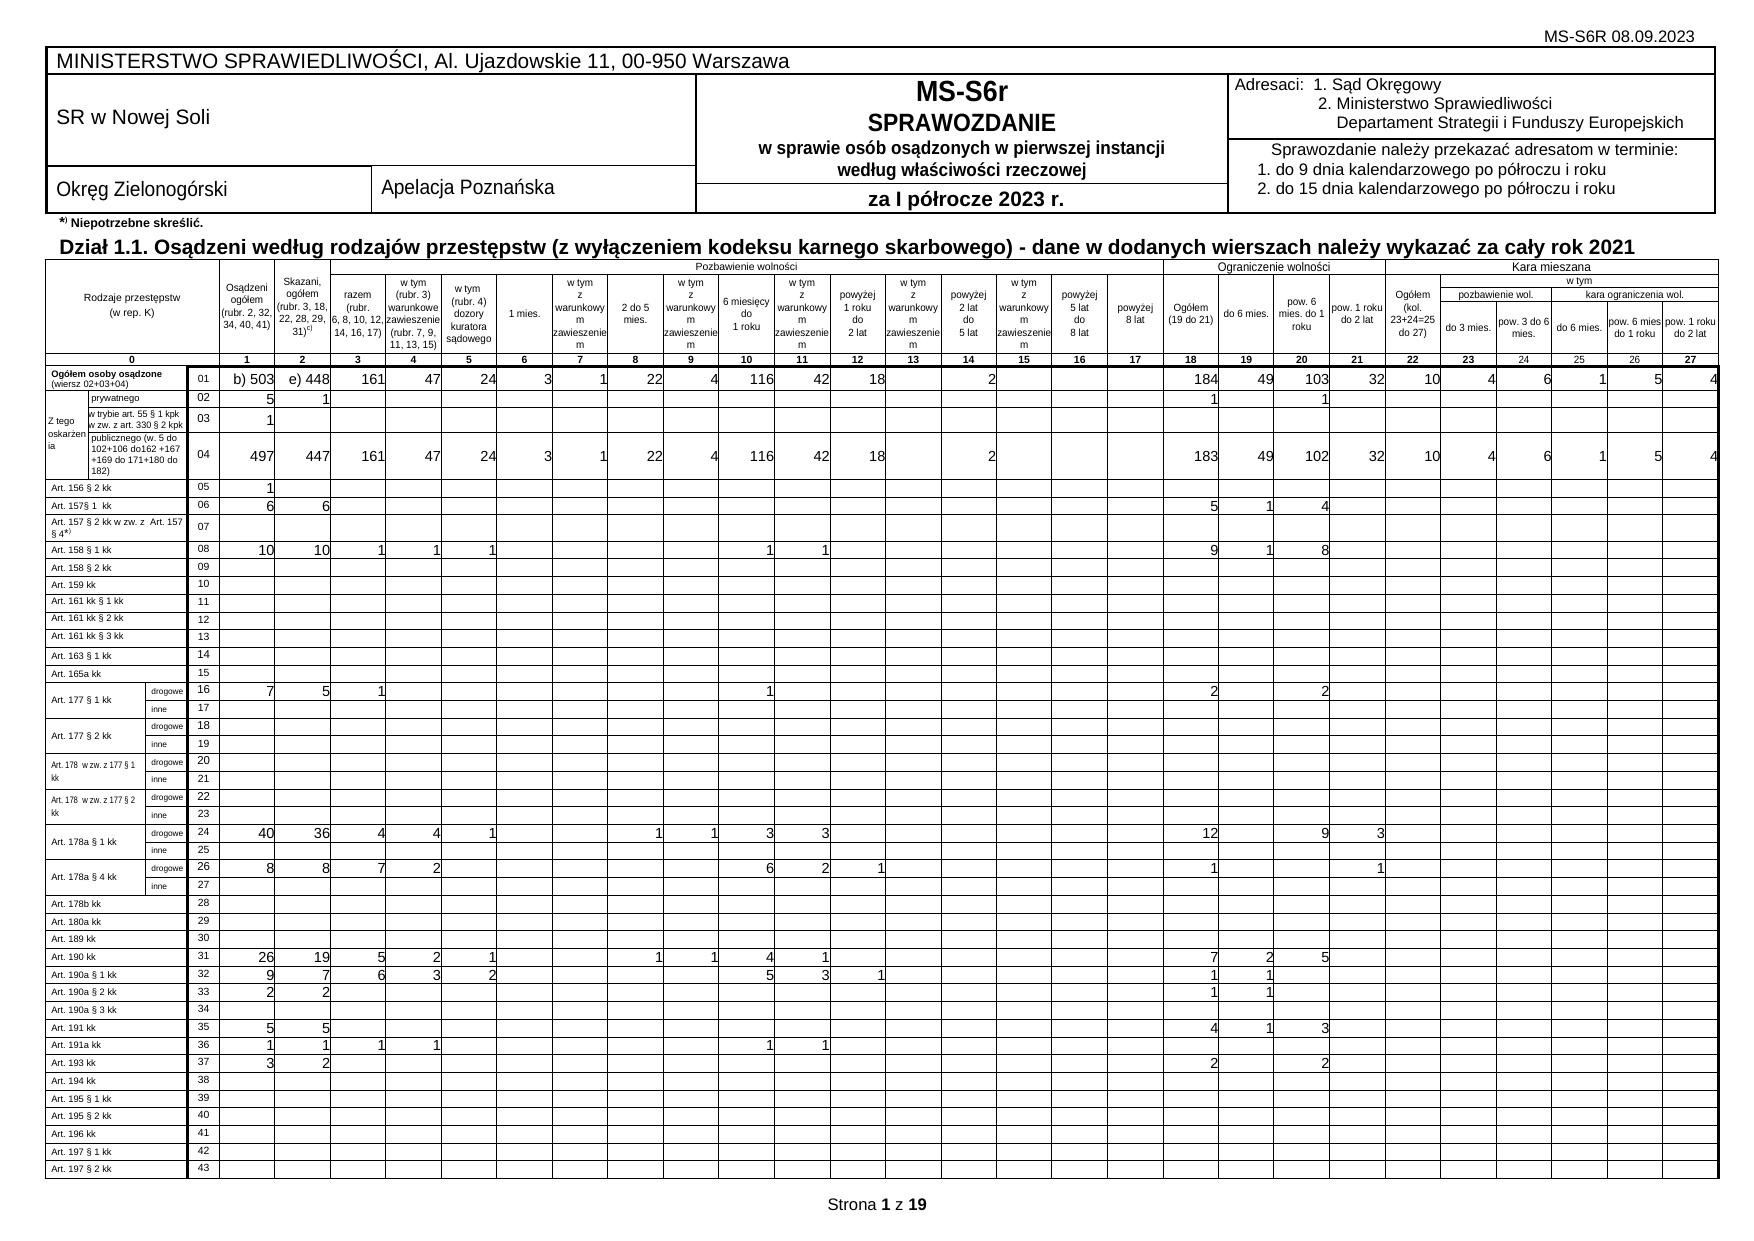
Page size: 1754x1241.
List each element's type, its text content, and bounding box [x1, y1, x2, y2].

table_cell [1497, 860, 1551, 877]
table_cell [1219, 683, 1273, 700]
table_cell [553, 630, 607, 647]
table_cell [719, 630, 774, 647]
table_cell [497, 613, 552, 629]
table_cell 29 [189, 914, 219, 930]
table_cell [220, 666, 274, 682]
table_cell [1497, 772, 1551, 788]
table_cell Art. 163 § 1 kk [46, 648, 186, 664]
table_cell do 6 mies. [1552, 302, 1607, 353]
table_cell [1608, 1091, 1662, 1107]
table_cell [775, 790, 830, 806]
table_cell [1052, 772, 1107, 788]
table_cell [386, 480, 441, 497]
table_cell [1386, 559, 1440, 576]
table_cell [664, 648, 718, 664]
table_cell [1552, 1126, 1607, 1143]
table_cell [1108, 577, 1163, 594]
table_cell [497, 498, 552, 514]
table_cell [664, 701, 718, 718]
table_cell [497, 843, 552, 859]
table_cell [1274, 807, 1329, 824]
table_cell [719, 595, 774, 611]
table_cell [1552, 1091, 1607, 1107]
table_cell [608, 807, 663, 824]
table_cell [1552, 1002, 1607, 1019]
table_cell [1274, 1073, 1329, 1089]
table_cell [1552, 515, 1607, 541]
table_cell [1663, 843, 1717, 859]
table_cell [331, 1144, 385, 1160]
table_cell [997, 949, 1051, 966]
table_cell [331, 896, 385, 912]
table_cell [1052, 878, 1107, 895]
table_cell 1 [719, 1038, 774, 1054]
table_cell [886, 984, 941, 1001]
table_cell [831, 931, 885, 948]
table_cell [1552, 613, 1607, 629]
table_cell razem (rubr. 6, 8, 10, 12, 14, 16, 17) [331, 275, 385, 353]
table_cell [1552, 719, 1607, 735]
table_cell [1552, 878, 1607, 895]
table_cell [1552, 967, 1607, 983]
table_cell [775, 666, 830, 682]
table_cell [275, 515, 330, 541]
table_cell [664, 1091, 718, 1107]
table_cell [997, 1091, 1051, 1107]
table_cell [1441, 790, 1496, 806]
table_cell 1 [331, 1038, 385, 1054]
table_cell [497, 736, 552, 753]
table_cell [997, 498, 1051, 514]
table_cell [1330, 408, 1385, 432]
table_cell [1219, 878, 1273, 895]
table_cell [1497, 515, 1551, 541]
table_cell [831, 896, 885, 912]
table_cell [886, 433, 941, 479]
table_cell 1 [220, 408, 274, 432]
table_cell [497, 408, 552, 432]
table_cell [220, 772, 274, 788]
table_cell [497, 1144, 552, 1160]
table_cell [1608, 577, 1662, 594]
table_cell [386, 498, 441, 514]
table_cell [1108, 1020, 1163, 1036]
table_cell [664, 736, 718, 753]
table_cell [1164, 790, 1218, 806]
table_cell 27 [189, 878, 219, 895]
table_cell [275, 1161, 330, 1178]
table_cell [1274, 666, 1329, 682]
table_cell [1608, 719, 1662, 735]
table_cell [553, 559, 607, 576]
table_cell [1219, 559, 1273, 576]
table_cell Art. 191 kk [46, 1020, 186, 1036]
table_cell [1330, 480, 1385, 497]
table_cell [386, 683, 441, 700]
table_cell [220, 754, 274, 771]
table_cell 41 [189, 1126, 219, 1143]
table_cell [275, 754, 330, 771]
table_cell [1330, 1055, 1385, 1072]
table_cell [1663, 1038, 1717, 1054]
table_cell [1441, 577, 1496, 594]
table_cell 13 [189, 630, 219, 647]
table_cell [719, 807, 774, 824]
table_cell [442, 515, 496, 541]
table_cell [942, 825, 996, 842]
table_cell [1219, 860, 1273, 877]
table_cell [275, 878, 330, 895]
table_cell [442, 931, 496, 948]
table_cell [442, 860, 496, 877]
table_cell [1108, 1161, 1163, 1178]
table_cell [1497, 754, 1551, 771]
table_cell [442, 1091, 496, 1107]
table_cell [1330, 807, 1385, 824]
table_cell [664, 1161, 718, 1178]
table_cell [1497, 790, 1551, 806]
table_cell za I półrocze 2023 r. [697, 184, 1227, 212]
table_cell [608, 1002, 663, 1019]
table_cell [664, 613, 718, 629]
table_cell [886, 772, 941, 788]
table_cell Art. 178a § 1 kk [46, 825, 145, 859]
table_cell [886, 967, 941, 983]
table_cell [1108, 433, 1163, 479]
table_cell [220, 878, 274, 895]
table_cell [1608, 1108, 1662, 1125]
table_cell [220, 736, 274, 753]
table_cell [1386, 1144, 1440, 1160]
table_cell [1441, 825, 1496, 842]
table_cell [886, 790, 941, 806]
table_cell 03 [189, 408, 219, 432]
table_cell [831, 391, 885, 407]
table_cell [1663, 736, 1717, 753]
table_cell [386, 1144, 441, 1160]
table_cell 16 [189, 683, 219, 700]
table_cell Ogółem (kol. 23+24=25 do 27) [1386, 275, 1440, 353]
table_cell [997, 772, 1051, 788]
table_cell 28 [189, 896, 219, 912]
table_cell 1 [553, 433, 607, 479]
table_cell [775, 807, 830, 824]
table_cell [1441, 666, 1496, 682]
table_cell 116 [719, 368, 774, 390]
table_cell [608, 914, 663, 930]
table_cell [775, 683, 830, 700]
table_cell [886, 515, 941, 541]
table_cell [1663, 666, 1717, 682]
table_cell [220, 648, 274, 664]
table_cell w tym z warunkowym zawieszeniem [775, 275, 830, 353]
table_cell [608, 683, 663, 700]
table_cell [664, 1073, 718, 1089]
table_cell 26 [189, 860, 219, 877]
table_cell w tym z warunkowym zawieszeniem [664, 275, 718, 353]
table_cell 1 [831, 860, 885, 877]
table_cell [997, 701, 1051, 718]
table_cell [719, 666, 774, 682]
table_cell [386, 1020, 441, 1036]
table_cell Art. 190a § 1 kk [46, 967, 186, 983]
table_cell [1219, 790, 1273, 806]
table_cell [1052, 648, 1107, 664]
table_cell [1663, 914, 1717, 930]
table_cell [997, 754, 1051, 771]
table_cell [1108, 967, 1163, 983]
table_cell 1 [719, 683, 774, 700]
table_cell [608, 719, 663, 735]
table_cell [275, 613, 330, 629]
table_cell [1330, 754, 1385, 771]
table_cell [1164, 595, 1218, 611]
table_cell [886, 683, 941, 700]
table_cell [997, 790, 1051, 806]
table_cell [1274, 515, 1329, 541]
table_cell [1219, 1038, 1273, 1054]
table_cell [1608, 559, 1662, 576]
table_cell 47 [386, 368, 441, 390]
table_cell [1274, 559, 1329, 576]
table_cell [497, 683, 552, 700]
table_cell [1552, 825, 1607, 842]
table_cell [1108, 683, 1163, 700]
table_cell 18 [831, 368, 885, 390]
table_cell Art. 177 § 2 kk [46, 719, 145, 753]
table_cell [942, 931, 996, 948]
table_cell [1108, 391, 1163, 407]
table_cell [719, 878, 774, 895]
table_cell [442, 896, 496, 912]
table_cell 8 [275, 860, 330, 877]
table_cell [331, 984, 385, 1001]
table_cell [1330, 914, 1385, 930]
table_header Osądzeni ogółem (rubr. 2, 32, 34, 40, 41) [220, 260, 274, 353]
table_cell [608, 701, 663, 718]
table_cell 34 [189, 1002, 219, 1019]
table_cell [1330, 931, 1385, 948]
table_cell [386, 1055, 441, 1072]
table_cell 1 [1164, 984, 1218, 1001]
table_cell 1 [442, 542, 496, 558]
table_cell [1108, 825, 1163, 842]
table_cell [1164, 666, 1218, 682]
table_cell [1052, 480, 1107, 497]
table_cell [886, 368, 941, 390]
table_cell [1108, 1126, 1163, 1143]
table_cell [331, 630, 385, 647]
table_cell [1497, 683, 1551, 700]
table_cell [1497, 967, 1551, 983]
table_cell [497, 914, 552, 930]
table_cell pow. 6 mies do 1 roku [1608, 302, 1662, 353]
table_cell [1108, 1108, 1163, 1125]
table_cell 4 [1441, 368, 1496, 390]
table_cell [775, 648, 830, 664]
table_cell [553, 613, 607, 629]
table_cell [1164, 408, 1218, 432]
table_cell 36 [275, 825, 330, 842]
table_cell [942, 1073, 996, 1089]
table_cell [1108, 648, 1163, 664]
table_cell [1552, 1161, 1607, 1178]
table_cell [997, 1038, 1051, 1054]
table_cell publicznego (w. 5 do 102+106 do162 +167 +169 do 171+180 do 182) [89, 433, 186, 479]
table_cell [608, 408, 663, 432]
table_cell [719, 1161, 774, 1178]
table_cell [664, 754, 718, 771]
table_cell [886, 1038, 941, 1054]
table_cell 4 [664, 368, 718, 390]
table_cell [553, 408, 607, 432]
table_cell [942, 683, 996, 700]
table_header Pozbawienie wolności [331, 260, 1163, 274]
table_cell 4 [1274, 498, 1329, 514]
table_cell 38 [189, 1073, 219, 1089]
table_cell [1497, 719, 1551, 735]
table_cell [608, 772, 663, 788]
table_cell [1552, 860, 1607, 877]
table_cell 2 [1164, 683, 1218, 700]
table_cell [1330, 577, 1385, 594]
table_cell [664, 1038, 718, 1054]
table_cell [719, 1126, 774, 1143]
table_cell [1219, 1108, 1273, 1125]
table_cell [1108, 754, 1163, 771]
table_cell 05 [189, 480, 219, 497]
table_cell [831, 736, 885, 753]
table_cell [942, 559, 996, 576]
table_cell 2 [442, 967, 496, 983]
table_cell [220, 790, 274, 806]
table_cell [1386, 1002, 1440, 1019]
table_cell [497, 984, 552, 1001]
table_cell [553, 914, 607, 930]
table_cell 2 [942, 368, 996, 390]
table_cell [775, 878, 830, 895]
table_cell [331, 772, 385, 788]
table_cell [497, 559, 552, 576]
table_cell [1274, 931, 1329, 948]
table_cell [831, 914, 885, 930]
table_cell [1108, 368, 1163, 390]
table_cell [1497, 825, 1551, 842]
table_cell [997, 391, 1051, 407]
table_cell [1386, 1020, 1440, 1036]
table_cell [1219, 825, 1273, 842]
table_cell [1330, 1108, 1385, 1125]
table_cell [997, 807, 1051, 824]
table_cell w tym z warunkowym zawieszeniem [997, 275, 1051, 353]
table_cell [442, 790, 496, 806]
table_cell [775, 701, 830, 718]
table_cell [1608, 984, 1662, 1001]
table_cell [1219, 914, 1273, 930]
table_cell [1052, 719, 1107, 735]
table_cell pozbawienie wol. [1441, 288, 1551, 301]
table_cell 06 [189, 498, 219, 514]
table_cell [1497, 1038, 1551, 1054]
table_cell [1552, 683, 1607, 700]
table_cell [1330, 613, 1385, 629]
table_cell [1274, 719, 1329, 735]
table_cell [1274, 1091, 1329, 1107]
table_cell 1 [775, 1038, 830, 1054]
table_cell 3 [497, 433, 552, 479]
table_cell [1330, 1091, 1385, 1107]
table_cell [1219, 613, 1273, 629]
table_cell [942, 1144, 996, 1160]
table_cell 25 [189, 843, 219, 859]
table_cell [497, 931, 552, 948]
table_cell [1164, 1002, 1218, 1019]
table_cell [1108, 630, 1163, 647]
table_cell [664, 595, 718, 611]
table_cell [664, 1144, 718, 1160]
table_cell [775, 1126, 830, 1143]
table_cell [1386, 719, 1440, 735]
table_cell [1441, 559, 1496, 576]
table_cell [1608, 1144, 1662, 1160]
table_cell [497, 701, 552, 718]
table_cell [1274, 1108, 1329, 1125]
table_cell [1608, 754, 1662, 771]
table_cell [553, 515, 607, 541]
table_cell [1386, 630, 1440, 647]
table_cell [497, 772, 552, 788]
table_cell 3 [1330, 825, 1385, 842]
table_cell [553, 498, 607, 514]
table_cell [831, 683, 885, 700]
table_cell [497, 754, 552, 771]
table_cell [1441, 683, 1496, 700]
table_cell [1274, 408, 1329, 432]
table_cell [1497, 1144, 1551, 1160]
table_cell [1164, 896, 1218, 912]
table_cell [719, 701, 774, 718]
table_cell [1274, 1002, 1329, 1019]
table_cell [386, 914, 441, 930]
text *) Niepotrzebne skreślić. [59, 214, 1695, 231]
table_cell [1274, 1161, 1329, 1178]
table_cell 183 [1164, 433, 1218, 479]
table_cell 8 [1274, 542, 1329, 558]
table_cell [275, 630, 330, 647]
table_cell [1552, 1144, 1607, 1160]
table_cell [775, 914, 830, 930]
table_cell [1552, 666, 1607, 682]
table_cell [442, 498, 496, 514]
table_cell [608, 1073, 663, 1089]
table_cell 5 [1274, 949, 1329, 966]
table_cell [442, 701, 496, 718]
table_cell [331, 613, 385, 629]
table_cell [997, 736, 1051, 753]
table_cell [331, 498, 385, 514]
table_cell Art. 158 § 2 kk [46, 559, 186, 576]
table_cell [1164, 630, 1218, 647]
table_cell [886, 914, 941, 930]
table_header Ograniczenie wolności [1164, 260, 1385, 274]
table_cell 11 [189, 595, 219, 611]
table_cell [1663, 1002, 1717, 1019]
table_cell [497, 825, 552, 842]
table_cell [1274, 754, 1329, 771]
table_cell 497 [220, 433, 274, 479]
table_cell [942, 949, 996, 966]
table_cell [275, 1073, 330, 1089]
table_cell [997, 984, 1051, 1001]
table_cell 2 [1274, 683, 1329, 700]
table_cell [1274, 843, 1329, 859]
table_cell [1441, 967, 1496, 983]
table_cell [1441, 931, 1496, 948]
table_cell [1164, 1073, 1218, 1089]
table_cell 1 [1219, 967, 1273, 983]
table_cell 10 [1386, 368, 1440, 390]
table_cell [997, 648, 1051, 664]
table_header MINISTERSTWO SPRAWIEDLIWOŚCI, Al. Ujazdowskie 11, 00-950 Warszawa [48, 48, 1714, 72]
table_cell [442, 683, 496, 700]
table_cell 32 [1330, 433, 1385, 479]
table_cell [997, 666, 1051, 682]
table_cell [886, 498, 941, 514]
table_cell [1608, 790, 1662, 806]
table_cell [1608, 391, 1662, 407]
table_cell [1108, 860, 1163, 877]
table_cell [1108, 1038, 1163, 1054]
table_cell [1608, 843, 1662, 859]
table_cell 2 [775, 860, 830, 877]
table_cell 102 [1274, 433, 1329, 479]
table_cell [1552, 896, 1607, 912]
table_cell [1441, 701, 1496, 718]
table_cell [1108, 896, 1163, 912]
table_cell [1497, 577, 1551, 594]
table_cell [1441, 1144, 1496, 1160]
table_cell [942, 648, 996, 664]
table_cell [719, 1108, 774, 1125]
table_cell [497, 1055, 552, 1072]
table_cell 49 [1219, 368, 1273, 390]
table_cell [1608, 1002, 1662, 1019]
table_cell [664, 1126, 718, 1143]
table_cell [331, 666, 385, 682]
table_cell 35 [189, 1020, 219, 1036]
table_cell [1441, 480, 1496, 497]
table_cell [1608, 1126, 1662, 1143]
table_cell [1330, 498, 1385, 514]
table_cell [1330, 772, 1385, 788]
table_cell [553, 967, 607, 983]
table_cell [275, 807, 330, 824]
table_cell 18 [831, 433, 885, 479]
table_cell [331, 480, 385, 497]
table_cell [997, 1108, 1051, 1125]
table_cell [1330, 967, 1385, 983]
table_cell [1608, 1038, 1662, 1054]
table_cell inne [146, 772, 186, 788]
table_cell [442, 1073, 496, 1089]
table_cell [553, 391, 607, 407]
table_cell [1052, 559, 1107, 576]
table_cell [664, 1108, 718, 1125]
table_cell [1164, 515, 1218, 541]
table_cell [664, 896, 718, 912]
table_cell [497, 577, 552, 594]
table_cell [1497, 1126, 1551, 1143]
table_cell [275, 559, 330, 576]
table_cell [1052, 1055, 1107, 1072]
table_cell kara ograniczenia wol. [1552, 288, 1718, 301]
table_cell [1552, 630, 1607, 647]
table_cell 22 [608, 433, 663, 479]
table_cell [831, 1038, 885, 1054]
table_cell 4 [331, 825, 385, 842]
table_cell [1052, 1108, 1107, 1125]
table_cell [553, 1020, 607, 1036]
table_cell [1497, 613, 1551, 629]
table_cell [1386, 666, 1440, 682]
table_cell [775, 1020, 830, 1036]
table_cell 5 [719, 967, 774, 983]
table_cell [886, 408, 941, 432]
table_cell [997, 719, 1051, 735]
table_cell [497, 1091, 552, 1107]
table_cell [1052, 736, 1107, 753]
table_cell [386, 613, 441, 629]
table_cell [664, 683, 718, 700]
table_cell 49 [1219, 433, 1273, 479]
table_cell 6 miesięcy do 1 roku [719, 275, 774, 353]
table_cell [775, 630, 830, 647]
table_cell [1386, 515, 1440, 541]
table_cell [1330, 515, 1385, 541]
table_cell [1608, 1161, 1662, 1178]
table_cell [1663, 1161, 1717, 1178]
table_cell [1164, 1038, 1218, 1054]
table_cell [1441, 949, 1496, 966]
table_cell [442, 1055, 496, 1072]
table_cell [1663, 559, 1717, 576]
table_cell [275, 1144, 330, 1160]
table_cell [608, 1144, 663, 1160]
table_cell [942, 772, 996, 788]
table_cell [1164, 754, 1218, 771]
table_cell [1663, 391, 1717, 407]
table_cell 1 [1219, 1020, 1273, 1036]
table_cell [1108, 559, 1163, 576]
table_cell [997, 1055, 1051, 1072]
text Dział 1.1. Osądzeni według rodzajów przestępstw (z wyłączeniem kodeksu karnego skarbowego) - dane w dodanych wierszach należy wykazać za cały rok 2021 [59, 235, 1695, 259]
table_cell [1386, 408, 1440, 432]
table_cell 1 [1552, 368, 1607, 390]
table_cell [1497, 949, 1551, 966]
table_cell [1441, 807, 1496, 824]
table_cell [942, 498, 996, 514]
table_cell [442, 1020, 496, 1036]
table_cell 3 [719, 825, 774, 842]
table_cell [331, 559, 385, 576]
table_cell [1219, 515, 1273, 541]
table_cell [608, 666, 663, 682]
table_cell [608, 577, 663, 594]
table_cell [386, 754, 441, 771]
table_cell [664, 630, 718, 647]
table_cell [1386, 480, 1440, 497]
table_cell [886, 1020, 941, 1036]
table_cell [831, 480, 885, 497]
table_cell SR w Nowej Soli [48, 75, 695, 165]
table_cell 32 [189, 967, 219, 983]
table_cell 9 [1164, 542, 1218, 558]
table_cell [775, 754, 830, 771]
table_cell 6 [331, 967, 385, 983]
table_cell 1 [1219, 984, 1273, 1001]
table_cell [497, 896, 552, 912]
table_cell [442, 480, 496, 497]
table_cell [1330, 630, 1385, 647]
table_cell [1219, 480, 1273, 497]
table_cell [1552, 931, 1607, 948]
table_cell [497, 666, 552, 682]
table_cell 1 [608, 949, 663, 966]
table_cell [1497, 896, 1551, 912]
table_cell [1552, 736, 1607, 753]
table_cell [553, 860, 607, 877]
table_cell [608, 515, 663, 541]
table_cell [886, 559, 941, 576]
table_cell [497, 949, 552, 966]
table_cell Art. 178 w zw. z 177 § 1 kk [46, 754, 145, 788]
table_cell 2 [386, 949, 441, 966]
table_cell 6 [220, 498, 274, 514]
table_cell [1386, 1108, 1440, 1125]
table_cell [1164, 878, 1218, 895]
table_cell [1219, 1161, 1273, 1178]
table_cell [719, 1055, 774, 1072]
table_cell [942, 577, 996, 594]
table_cell [997, 595, 1051, 611]
table_cell [1219, 719, 1273, 735]
table_cell 1 [1219, 542, 1273, 558]
table_cell [1386, 896, 1440, 912]
table_cell [1663, 878, 1717, 895]
table_cell [386, 577, 441, 594]
table_cell 6 [1497, 368, 1551, 390]
table_cell [775, 613, 830, 629]
table_cell [886, 577, 941, 594]
table_cell [331, 1002, 385, 1019]
table_cell [942, 719, 996, 735]
table_cell Art. 178 w zw. z 177 § 2 kk [46, 790, 145, 824]
table_cell [831, 984, 885, 1001]
table_cell [1608, 701, 1662, 718]
table_cell [1052, 790, 1107, 806]
table_cell [386, 807, 441, 824]
table_cell [1330, 878, 1385, 895]
table_cell [608, 1020, 663, 1036]
table_cell drogowe [146, 683, 186, 700]
table_cell [664, 559, 718, 576]
table_cell [775, 984, 830, 1001]
table_cell [608, 1126, 663, 1143]
table_cell 5 [1608, 433, 1662, 479]
table_cell 07 [189, 515, 219, 541]
table_cell 08 [189, 542, 219, 558]
table_cell 1 [775, 542, 830, 558]
table_cell [1552, 1073, 1607, 1089]
table_cell [1441, 736, 1496, 753]
table_cell 103 [1274, 368, 1329, 390]
table_cell [220, 807, 274, 824]
table_cell Art. 190a § 3 kk [46, 1002, 186, 1019]
table_cell [1330, 666, 1385, 682]
table_cell [553, 683, 607, 700]
table_cell [553, 825, 607, 842]
table_cell [1497, 807, 1551, 824]
table_cell 161 [331, 368, 385, 390]
table_cell [775, 736, 830, 753]
table_cell [1497, 1002, 1551, 1019]
table_cell [997, 1144, 1051, 1160]
table_cell Art. 193 kk [46, 1055, 186, 1072]
table_cell [1608, 860, 1662, 877]
table_cell 21 [189, 772, 219, 788]
table_cell [942, 984, 996, 1001]
table_cell 1 [775, 949, 830, 966]
table_cell [608, 754, 663, 771]
table_cell [1052, 1038, 1107, 1054]
table_cell [719, 772, 774, 788]
table_cell [1608, 683, 1662, 700]
table_cell [1497, 1108, 1551, 1125]
table_cell [1386, 577, 1440, 594]
table_cell [553, 843, 607, 859]
table_cell 17 [189, 701, 219, 718]
table_cell Art. 161 kk § 3 kk [46, 630, 186, 647]
table_cell [1386, 949, 1440, 966]
table_cell 2 [386, 860, 441, 877]
table_cell 40 [189, 1108, 219, 1125]
table_cell 5 [220, 1020, 274, 1036]
table_cell [942, 408, 996, 432]
table_cell inne [146, 701, 186, 718]
table_cell [1441, 984, 1496, 1001]
table_cell [1330, 1020, 1385, 1036]
table_cell [1552, 807, 1607, 824]
table_cell [1497, 878, 1551, 895]
table_cell powyżej 2 lat do 5 lat [942, 275, 996, 353]
table_cell 6 [1497, 433, 1551, 479]
table_cell [1219, 1002, 1273, 1019]
table_cell [1108, 480, 1163, 497]
table_cell [1330, 648, 1385, 664]
table_cell [831, 843, 885, 859]
table_cell 40 [220, 825, 274, 842]
table_cell [497, 1126, 552, 1143]
table_cell [553, 772, 607, 788]
table_cell [1608, 666, 1662, 682]
table_cell 161 [331, 433, 385, 479]
table_cell [1274, 613, 1329, 629]
table_cell [886, 878, 941, 895]
table_cell [608, 630, 663, 647]
table_cell Ogółem osoby osądzone (wiersz 02+03+04) [46, 366, 186, 390]
table_cell [664, 577, 718, 594]
table_cell [1330, 391, 1385, 407]
table_cell [1052, 825, 1107, 842]
table_cell 1 [719, 542, 774, 558]
table_cell [608, 736, 663, 753]
table_cell [220, 1161, 274, 1178]
table_cell [386, 931, 441, 948]
table_cell [220, 1144, 274, 1160]
table_cell [386, 1073, 441, 1089]
table_cell [442, 559, 496, 576]
table_cell [497, 595, 552, 611]
table_cell [664, 542, 718, 558]
table_cell [442, 391, 496, 407]
table_cell [220, 701, 274, 718]
table_cell [775, 1055, 830, 1072]
table_cell [1108, 914, 1163, 930]
table_cell [1552, 595, 1607, 611]
table_cell [1164, 843, 1218, 859]
table_cell [942, 807, 996, 824]
table_header Kara mieszana [1386, 260, 1718, 274]
table_cell [497, 542, 552, 558]
table_cell [1274, 630, 1329, 647]
table_cell [1386, 498, 1440, 514]
table_cell [386, 1002, 441, 1019]
table_cell [1274, 1038, 1329, 1054]
table_cell [275, 666, 330, 682]
table_cell [831, 1002, 885, 1019]
table_cell Art. 178a § 4 kk [46, 860, 145, 895]
table_cell [1497, 1055, 1551, 1072]
table_cell [275, 480, 330, 497]
table_cell [553, 1144, 607, 1160]
table_cell [1274, 878, 1329, 895]
table_cell [1386, 914, 1440, 930]
table_cell Art. 165a kk [46, 666, 186, 682]
table_cell [386, 559, 441, 576]
table_cell [331, 701, 385, 718]
table_cell w tym z warunkowym zawieszeniem [886, 275, 941, 353]
table_cell 2 [1164, 1055, 1218, 1072]
table_cell [275, 648, 330, 664]
table_cell 09 [189, 559, 219, 576]
table_cell [886, 701, 941, 718]
table_cell [719, 931, 774, 948]
table_cell 1 [1219, 498, 1273, 514]
table_cell [886, 542, 941, 558]
table_cell [386, 1161, 441, 1178]
table_cell [831, 498, 885, 514]
table_cell [386, 701, 441, 718]
table_cell [831, 542, 885, 558]
table_cell Art. 189 kk [46, 931, 186, 948]
table_cell 19 [275, 949, 330, 966]
table_cell [831, 595, 885, 611]
table_cell [442, 1108, 496, 1125]
table_cell [1497, 480, 1551, 497]
table_cell [1164, 480, 1218, 497]
table_cell [608, 1161, 663, 1178]
table_cell [886, 1161, 941, 1178]
table_cell [442, 1002, 496, 1019]
table_cell [1108, 595, 1163, 611]
table_cell [942, 967, 996, 983]
table_cell [1441, 1108, 1496, 1125]
table_cell [1219, 807, 1273, 824]
table_cell [1386, 931, 1440, 948]
table_cell [942, 754, 996, 771]
table_cell [1552, 843, 1607, 859]
table_cell [719, 984, 774, 1001]
table_cell [1108, 701, 1163, 718]
table_cell [1441, 648, 1496, 664]
table_cell [1441, 1073, 1496, 1089]
table_cell 5 [220, 391, 274, 407]
table_cell [886, 595, 941, 611]
table_cell [775, 595, 830, 611]
table_cell 447 [275, 433, 330, 479]
table_cell [1497, 914, 1551, 930]
table_cell [442, 736, 496, 753]
table_cell [275, 719, 330, 735]
table_cell [1164, 807, 1218, 824]
table_cell [553, 878, 607, 895]
table_cell [275, 843, 330, 859]
table_cell [608, 559, 663, 576]
table_cell [1164, 701, 1218, 718]
table_cell Art. 161 kk § 2 kk [46, 613, 186, 629]
table_cell [1219, 931, 1273, 948]
table_cell [1052, 931, 1107, 948]
table_cell [497, 878, 552, 895]
table_cell [1663, 967, 1717, 983]
table_cell 24 [442, 433, 496, 479]
table_cell [1663, 1055, 1717, 1072]
table_cell [1386, 613, 1440, 629]
table_cell [719, 498, 774, 514]
table_cell [1219, 701, 1273, 718]
table_cell [220, 630, 274, 647]
table_cell [1441, 896, 1496, 912]
table_cell [608, 391, 663, 407]
table_cell [719, 480, 774, 497]
table_cell [1386, 542, 1440, 558]
table_cell [831, 577, 885, 594]
table_cell 3 [497, 368, 552, 390]
table_cell [719, 613, 774, 629]
table_cell [1108, 498, 1163, 514]
table_cell Sprawozdanie należy przekazać adresatom w terminie: 1. do 9 dnia kalendarzowego po półroczu i roku 2. do 15 dnia kalendarzowego po półroczu i roku [1229, 140, 1714, 212]
table_cell [1663, 772, 1717, 788]
table_cell [1164, 1091, 1218, 1107]
table_cell [664, 772, 718, 788]
table_cell 2 [1274, 1055, 1329, 1072]
table_cell [997, 931, 1051, 948]
table_cell [1441, 391, 1496, 407]
table_cell [553, 931, 607, 948]
table_cell [1663, 1091, 1717, 1107]
table_cell [942, 1108, 996, 1125]
table_cell [997, 630, 1051, 647]
table_cell [1274, 648, 1329, 664]
table_cell [1441, 408, 1496, 432]
table_cell 7 [220, 683, 274, 700]
table_cell [220, 914, 274, 930]
table_cell 1 [220, 1038, 274, 1054]
table_cell w tym (rubr. 3) warunkowe zawieszenie (rubr. 7, 9, 11, 13, 15) [386, 275, 441, 353]
table_cell [1219, 595, 1273, 611]
table_cell 5 [331, 949, 385, 966]
table_cell [331, 1073, 385, 1089]
table_cell pow. 1 roku do 2 lat [1330, 275, 1385, 353]
table_cell 3 [775, 967, 830, 983]
table_cell Art. 161 kk § 1 kk [46, 595, 186, 611]
table_cell [942, 542, 996, 558]
table_cell [1663, 931, 1717, 948]
table_cell [1386, 391, 1440, 407]
table_cell [1219, 1091, 1273, 1107]
table_cell [831, 1073, 885, 1089]
table_cell 42 [775, 368, 830, 390]
table_cell [1330, 683, 1385, 700]
table_cell 19 [189, 736, 219, 753]
table_cell [664, 1002, 718, 1019]
table_cell [1108, 515, 1163, 541]
table_cell [1441, 515, 1496, 541]
table_cell 12 [1164, 825, 1218, 842]
table_cell [331, 648, 385, 664]
table_cell 10 [189, 577, 219, 594]
table_cell [442, 754, 496, 771]
table_cell drogowe [146, 719, 186, 735]
table_cell 39 [189, 1091, 219, 1107]
table_cell [1330, 719, 1385, 735]
table_cell [997, 408, 1051, 432]
table_cell [1608, 408, 1662, 432]
table_cell [1663, 648, 1717, 664]
table_cell [1663, 498, 1717, 514]
table_cell [553, 1126, 607, 1143]
table_cell 9 [220, 967, 274, 983]
table_cell [831, 1108, 885, 1125]
table_cell [386, 1091, 441, 1107]
table_cell [1052, 1091, 1107, 1107]
table_cell Art. 195 § 2 kk [46, 1108, 186, 1125]
table_cell [386, 843, 441, 859]
table_cell [442, 613, 496, 629]
table_cell 1 [553, 368, 607, 390]
table_cell [1108, 666, 1163, 682]
table_cell [1052, 542, 1107, 558]
table_cell [997, 613, 1051, 629]
table_cell [1274, 790, 1329, 806]
table_cell [220, 896, 274, 912]
table_cell [831, 515, 885, 541]
table_cell [775, 559, 830, 576]
table_cell [442, 772, 496, 788]
table_cell [997, 683, 1051, 700]
table_cell [553, 896, 607, 912]
table_cell [275, 408, 330, 432]
table_cell [719, 408, 774, 432]
table_cell [331, 391, 385, 407]
table_cell drogowe [146, 825, 186, 842]
table_cell [1164, 648, 1218, 664]
table_cell [886, 896, 941, 912]
table_cell [664, 480, 718, 497]
table_cell 4 [1164, 1020, 1218, 1036]
table_cell [1608, 931, 1662, 948]
table_cell [1108, 984, 1163, 1001]
table_cell [1052, 914, 1107, 930]
table_cell [942, 1091, 996, 1107]
table_cell [275, 896, 330, 912]
table_cell [608, 860, 663, 877]
table_cell [1663, 896, 1717, 912]
table_cell [775, 719, 830, 735]
table_cell [775, 391, 830, 407]
table_cell [497, 1073, 552, 1089]
table_cell [775, 772, 830, 788]
table_cell [886, 613, 941, 629]
table_cell 3 [1274, 1020, 1329, 1036]
table_cell [275, 701, 330, 718]
table_cell Art. 178b kk [46, 896, 186, 912]
table_cell [942, 896, 996, 912]
table_cell [1663, 1108, 1717, 1125]
table_cell [997, 896, 1051, 912]
table_cell [608, 931, 663, 948]
table_cell [1497, 984, 1551, 1001]
table_cell [442, 595, 496, 611]
table_cell [497, 790, 552, 806]
table_cell [831, 1126, 885, 1143]
table_cell [997, 1002, 1051, 1019]
table_cell [775, 408, 830, 432]
table_cell [1330, 843, 1385, 859]
table_cell 1 [608, 825, 663, 842]
table_cell [386, 408, 441, 432]
table_cell [442, 1038, 496, 1054]
table_cell [942, 391, 996, 407]
table_cell Okręg Zielonogórski [48, 167, 371, 212]
table_cell [1552, 542, 1607, 558]
table_cell Z tego oskarżenia [46, 391, 88, 479]
table_cell w tym (rubr. 4) dozory kuratora sądowego [442, 275, 496, 353]
table_cell [1552, 559, 1607, 576]
table_cell inne [146, 878, 186, 895]
table_cell [386, 719, 441, 735]
table_cell [608, 790, 663, 806]
table_cell [386, 595, 441, 611]
table_cell 1 [331, 542, 385, 558]
table_cell [1497, 701, 1551, 718]
table_cell [1441, 595, 1496, 611]
table_cell [664, 408, 718, 432]
table_cell [1441, 498, 1496, 514]
table_cell [1164, 736, 1218, 753]
table_cell [1441, 860, 1496, 877]
table_cell powyżej 1 roku do 2 lat [831, 275, 885, 353]
table_cell [1386, 807, 1440, 824]
table_cell [442, 1126, 496, 1143]
table_cell [1052, 949, 1107, 966]
table_cell [775, 1073, 830, 1089]
table_cell [664, 914, 718, 930]
table_cell [220, 1126, 274, 1143]
table_cell [553, 648, 607, 664]
table_cell [1608, 949, 1662, 966]
table_cell 1 [386, 1038, 441, 1054]
table_cell [719, 843, 774, 859]
table_cell [775, 515, 830, 541]
table_cell Adresaci: 1. Sąd Okręgowy 2. Ministerstwo Sprawiedliwości Departament Strategii i Funduszy Europejskich [1229, 75, 1714, 138]
table_cell [1552, 577, 1607, 594]
table_cell [1330, 1002, 1385, 1019]
table_cell [719, 736, 774, 753]
table_cell [1108, 408, 1163, 432]
table_cell [608, 1108, 663, 1125]
table_cell [1441, 754, 1496, 771]
table_cell 1 [1552, 433, 1607, 479]
table_cell [942, 1161, 996, 1178]
table_cell [1386, 1038, 1440, 1054]
table_cell [1052, 1144, 1107, 1160]
table_cell [553, 1073, 607, 1089]
table_cell [886, 1002, 941, 1019]
table_cell [1497, 391, 1551, 407]
table_cell 1 [1164, 860, 1218, 877]
table_cell b) 503 [220, 368, 274, 390]
table_cell [1386, 772, 1440, 788]
table_cell 2 [275, 984, 330, 1001]
table_cell [1052, 391, 1107, 407]
table_cell [220, 595, 274, 611]
table_cell [1552, 1038, 1607, 1054]
table_cell [997, 1073, 1051, 1089]
table_cell [664, 515, 718, 541]
table_cell drogowe [146, 860, 186, 877]
table_cell [553, 807, 607, 824]
table_cell [1441, 630, 1496, 647]
table_cell [1386, 984, 1440, 1001]
table_cell [997, 559, 1051, 576]
table_cell [942, 878, 996, 895]
table_cell 26 [220, 949, 274, 966]
table_cell 4 [664, 433, 718, 479]
table_cell e) 448 [275, 368, 330, 390]
table_cell [1441, 1038, 1496, 1054]
table_cell [331, 1091, 385, 1107]
table_cell 36 [189, 1038, 219, 1054]
table_cell [997, 843, 1051, 859]
table_cell [1108, 949, 1163, 966]
table_cell [775, 1108, 830, 1125]
table_cell [886, 719, 941, 735]
table_cell [1663, 408, 1717, 432]
table_cell [664, 878, 718, 895]
table_cell [942, 515, 996, 541]
table_cell 4 [719, 949, 774, 966]
table_cell [886, 860, 941, 877]
table_cell [1386, 701, 1440, 718]
table_cell Ogółem (19 do 21) [1164, 275, 1218, 353]
table_cell [1608, 896, 1662, 912]
table_cell [442, 878, 496, 895]
table_cell [997, 1126, 1051, 1143]
table_cell [1386, 683, 1440, 700]
table_cell [886, 1108, 941, 1125]
table_cell [1052, 754, 1107, 771]
table_cell [997, 1020, 1051, 1036]
table_cell Art. 190a § 2 kk [46, 984, 186, 1001]
table_cell [1052, 1020, 1107, 1036]
table_cell [331, 719, 385, 735]
table_cell [942, 1038, 996, 1054]
table_cell [1274, 577, 1329, 594]
table_cell [1274, 701, 1329, 718]
table_cell [1052, 408, 1107, 432]
table_cell [1663, 480, 1717, 497]
table_cell [1441, 719, 1496, 735]
table_cell Art. 197 § 1 kk [46, 1144, 186, 1160]
table_cell [1219, 754, 1273, 771]
table_cell [1441, 542, 1496, 558]
table_cell [331, 790, 385, 806]
table_cell [664, 807, 718, 824]
table_cell [1497, 931, 1551, 948]
table_cell [1552, 1108, 1607, 1125]
table_cell [831, 1055, 885, 1072]
table_cell [775, 1002, 830, 1019]
table_cell [608, 613, 663, 629]
table_cell [942, 613, 996, 629]
table_cell [1441, 1091, 1496, 1107]
table_cell [1441, 1002, 1496, 1019]
table_cell [220, 931, 274, 948]
table_cell [1608, 480, 1662, 497]
table_cell [719, 577, 774, 594]
table_cell [331, 754, 385, 771]
table_cell [1552, 1020, 1607, 1036]
table_cell [831, 772, 885, 788]
table_cell [1274, 896, 1329, 912]
table_cell [1219, 630, 1273, 647]
table_cell [553, 736, 607, 753]
table_cell [1608, 878, 1662, 895]
table_cell [942, 480, 996, 497]
table_cell [1108, 843, 1163, 859]
table_cell [886, 1073, 941, 1089]
table_cell 2 [275, 1055, 330, 1072]
table_cell [220, 613, 274, 629]
table_cell [1608, 1055, 1662, 1072]
table_cell [831, 1144, 885, 1160]
table_cell [275, 1126, 330, 1143]
table_cell [442, 630, 496, 647]
table_cell [1552, 1055, 1607, 1072]
table_cell [386, 630, 441, 647]
table_cell [664, 843, 718, 859]
table_cell 1 [275, 1038, 330, 1054]
table_cell [1219, 391, 1273, 407]
table_cell [1497, 843, 1551, 859]
table_cell [497, 807, 552, 824]
table_cell [331, 1108, 385, 1125]
table_cell Art. 191a kk [46, 1038, 186, 1054]
table_cell [1663, 719, 1717, 735]
table_cell [664, 666, 718, 682]
table_cell [220, 1002, 274, 1019]
table_cell [1497, 736, 1551, 753]
table_cell [886, 1091, 941, 1107]
table_cell [1330, 1161, 1385, 1178]
table_cell [220, 515, 274, 541]
table_cell Art. 190 kk [46, 949, 186, 966]
table_cell [997, 825, 1051, 842]
table_cell [1552, 391, 1607, 407]
table_cell [831, 790, 885, 806]
table_cell [1663, 542, 1717, 558]
table_cell [664, 1020, 718, 1036]
table_cell [664, 719, 718, 735]
table_cell [1219, 1144, 1273, 1160]
table_cell [1052, 967, 1107, 983]
table_cell [220, 559, 274, 576]
table_cell [997, 967, 1051, 983]
table_cell [497, 391, 552, 407]
table_cell [1052, 1002, 1107, 1019]
table_cell 15 [189, 666, 219, 682]
table_cell [1441, 1055, 1496, 1072]
table_cell [386, 878, 441, 895]
table_cell [1052, 498, 1107, 514]
table_cell [331, 843, 385, 859]
table_cell [1052, 896, 1107, 912]
table_cell [553, 577, 607, 594]
table_cell [608, 1091, 663, 1107]
table_cell [886, 630, 941, 647]
table_cell [1608, 613, 1662, 629]
table_cell [442, 648, 496, 664]
table_cell [1052, 433, 1107, 479]
table_cell [831, 613, 885, 629]
table_cell [1552, 480, 1607, 497]
table_cell [553, 1108, 607, 1125]
table_cell [831, 949, 885, 966]
table_cell inne [146, 843, 186, 859]
table_cell [220, 719, 274, 735]
table_cell [1108, 1091, 1163, 1107]
table_cell pow. 1 roku do 2 lat [1663, 302, 1718, 353]
table_cell [719, 559, 774, 576]
table_cell [1663, 790, 1717, 806]
table_cell [1219, 648, 1273, 664]
table_cell [831, 1161, 885, 1178]
table_cell 1 [386, 542, 441, 558]
table_cell [608, 843, 663, 859]
table_cell [886, 807, 941, 824]
table_cell [831, 648, 885, 664]
table_cell [1052, 807, 1107, 824]
table_cell 1 [1164, 391, 1218, 407]
table_cell [1386, 1073, 1440, 1089]
table_cell [275, 577, 330, 594]
table_cell [664, 498, 718, 514]
table_cell 1 [275, 391, 330, 407]
table_cell [942, 630, 996, 647]
table_cell [775, 931, 830, 948]
table_cell [1663, 515, 1717, 541]
table_cell [1663, 949, 1717, 966]
table_cell [386, 896, 441, 912]
table_cell [1052, 1073, 1107, 1089]
table_cell 7 [331, 860, 385, 877]
table_cell prywatnego [89, 391, 186, 407]
table_cell [886, 666, 941, 682]
table_cell [553, 984, 607, 1001]
table_cell [1386, 648, 1440, 664]
table_cell [1164, 931, 1218, 948]
table_cell [1108, 1073, 1163, 1089]
table_cell [1386, 790, 1440, 806]
table_cell 8 [220, 860, 274, 877]
table_cell [719, 1073, 774, 1089]
table_cell [1219, 1073, 1273, 1089]
table_cell [1497, 408, 1551, 432]
table_cell [275, 1108, 330, 1125]
table_cell 4 [1663, 368, 1717, 390]
table_cell [1274, 984, 1329, 1001]
table_cell [997, 914, 1051, 930]
table_cell [331, 1020, 385, 1036]
table_cell [719, 1020, 774, 1036]
table_cell [386, 666, 441, 682]
table_cell [1441, 1020, 1496, 1036]
table_cell [1052, 843, 1107, 859]
table_cell [997, 433, 1051, 479]
table_cell [1274, 1126, 1329, 1143]
table_cell [997, 480, 1051, 497]
table_cell [719, 391, 774, 407]
table_cell [942, 860, 996, 877]
table_header Rodzaje przestępstw (w rep. K) [46, 260, 219, 353]
table_cell [1219, 896, 1273, 912]
table_cell [664, 860, 718, 877]
table_cell [275, 1002, 330, 1019]
table_cell [886, 1126, 941, 1143]
table_cell [719, 719, 774, 735]
table_cell [1663, 860, 1717, 877]
table_cell powyżej 5 lat do 8 lat [1052, 275, 1107, 353]
table_cell [1552, 498, 1607, 514]
table_cell [997, 1161, 1051, 1178]
table_cell 4 [386, 825, 441, 842]
table_cell [831, 1091, 885, 1107]
table_cell drogowe [146, 790, 186, 806]
table_cell [553, 542, 607, 558]
table_cell [1608, 825, 1662, 842]
table_cell 1 [442, 949, 496, 966]
table_cell [497, 1038, 552, 1054]
table_cell [1108, 772, 1163, 788]
table_cell [1108, 878, 1163, 895]
table_cell [497, 860, 552, 877]
table_cell 3 [220, 1055, 274, 1072]
table_cell [1330, 559, 1385, 576]
table_cell [1164, 1126, 1218, 1143]
table_cell 10 [275, 542, 330, 558]
table_cell [1330, 984, 1385, 1001]
table_cell 01 [189, 368, 219, 390]
table_cell [1608, 736, 1662, 753]
table_cell [553, 1038, 607, 1054]
table_cell [1497, 666, 1551, 682]
table_cell [1108, 807, 1163, 824]
table_cell [331, 914, 385, 930]
table_cell 6 [275, 498, 330, 514]
table_cell [997, 542, 1051, 558]
table_cell [1441, 1161, 1496, 1178]
table_cell [553, 1161, 607, 1178]
table_cell 18 [189, 719, 219, 735]
table_cell [331, 878, 385, 895]
table_cell [1608, 648, 1662, 664]
table_cell [275, 790, 330, 806]
table_cell 2 [220, 984, 274, 1001]
table_cell [442, 719, 496, 735]
table_cell [886, 931, 941, 948]
table_cell [608, 498, 663, 514]
table_cell [1164, 772, 1218, 788]
table_cell [1164, 719, 1218, 735]
table_cell [553, 666, 607, 682]
table_cell [775, 1144, 830, 1160]
table_cell [1497, 648, 1551, 664]
table_cell pow. 3 do 6 mies. [1497, 302, 1551, 353]
table_cell [1552, 772, 1607, 788]
table_cell 5 [275, 683, 330, 700]
table_cell [719, 1091, 774, 1107]
table_cell inne [146, 807, 186, 824]
table_cell [1663, 1073, 1717, 1089]
table_cell [497, 1002, 552, 1019]
table_cell [497, 515, 552, 541]
table_cell 22 [189, 790, 219, 806]
table_cell [275, 914, 330, 930]
table_cell [442, 1144, 496, 1160]
table_cell 1 [831, 967, 885, 983]
table_cell powyżej 8 lat [1108, 275, 1163, 353]
table_cell [775, 1161, 830, 1178]
table_cell 02 [189, 391, 219, 407]
table_cell [497, 630, 552, 647]
table_cell [942, 595, 996, 611]
table_cell [1330, 542, 1385, 558]
table_cell [1663, 630, 1717, 647]
table_cell Art. 195 § 1 kk [46, 1091, 186, 1107]
table_cell [497, 648, 552, 664]
table_cell 20 [189, 754, 219, 771]
table_cell [1663, 807, 1717, 824]
table_cell [831, 878, 885, 895]
table_cell [1330, 701, 1385, 718]
table_cell [1608, 1073, 1662, 1089]
table_cell [331, 515, 385, 541]
table_cell [1386, 1126, 1440, 1143]
table_cell [1052, 984, 1107, 1001]
table_cell [942, 843, 996, 859]
table_cell [1608, 772, 1662, 788]
table_cell [1386, 1055, 1440, 1072]
table_cell 3 [775, 825, 830, 842]
table_cell 23 [189, 807, 219, 824]
table_cell 31 [189, 949, 219, 966]
table_cell [831, 825, 885, 842]
table_cell 5 [1608, 368, 1662, 390]
table_cell [1386, 825, 1440, 842]
table_cell Apelacja Poznańska [372, 166, 695, 212]
table_cell [1386, 860, 1440, 877]
table_cell [1164, 914, 1218, 930]
table_cell [608, 878, 663, 895]
table_cell 1 [1274, 391, 1329, 407]
table_cell [1052, 515, 1107, 541]
table_cell [331, 408, 385, 432]
table_cell [331, 595, 385, 611]
table_cell [831, 666, 885, 682]
table_cell [1052, 1126, 1107, 1143]
table_cell [331, 1055, 385, 1072]
table_cell [1497, 1073, 1551, 1089]
table_cell 1 mies. [497, 275, 552, 353]
table_cell [997, 577, 1051, 594]
table_cell [997, 878, 1051, 895]
table_cell [664, 967, 718, 983]
table_cell 33 [189, 984, 219, 1001]
table_cell [1552, 949, 1607, 966]
table_cell [442, 914, 496, 930]
table_cell [1330, 790, 1385, 806]
table_cell [1052, 666, 1107, 682]
table_cell Art. 156 § 2 kk [46, 480, 186, 497]
table_cell [1497, 559, 1551, 576]
table_cell [220, 577, 274, 594]
table_cell [608, 648, 663, 664]
table_cell 4 [1663, 433, 1717, 479]
table_cell [1330, 896, 1385, 912]
table_cell [1386, 595, 1440, 611]
table_cell [831, 1020, 885, 1036]
table_cell [331, 577, 385, 594]
table_cell [886, 391, 941, 407]
table_cell [1330, 736, 1385, 753]
table_cell [1552, 648, 1607, 664]
table_cell [497, 1161, 552, 1178]
table_cell [775, 480, 830, 497]
table_cell 04 [189, 433, 219, 479]
table_cell [220, 1108, 274, 1125]
table_cell [775, 843, 830, 859]
table_cell [775, 1091, 830, 1107]
table_cell [608, 595, 663, 611]
table_cell [386, 984, 441, 1001]
table_cell [1164, 577, 1218, 594]
table_cell [1274, 1144, 1329, 1160]
table_cell [553, 480, 607, 497]
table_cell [1108, 790, 1163, 806]
table_cell [997, 860, 1051, 877]
table_cell [442, 843, 496, 859]
table_cell [1497, 1091, 1551, 1107]
table_cell [331, 807, 385, 824]
table_cell [1663, 825, 1717, 842]
table_cell 184 [1164, 368, 1218, 390]
table_cell [442, 807, 496, 824]
table_cell [1608, 498, 1662, 514]
table_cell [1219, 843, 1273, 859]
table_cell [886, 648, 941, 664]
table_cell [1552, 408, 1607, 432]
table_cell [719, 1002, 774, 1019]
table_cell [719, 896, 774, 912]
table_cell [497, 719, 552, 735]
table_cell [331, 931, 385, 948]
table_cell [886, 1144, 941, 1160]
table_header Skazani, ogółem (rubr. 3, 18, 22, 28, 29, 31)c) [275, 260, 330, 353]
table_cell [1052, 630, 1107, 647]
table_cell Art. 197 § 2 kk [46, 1161, 186, 1178]
table_cell [664, 1055, 718, 1072]
table_cell 1 [442, 825, 496, 842]
table_cell [220, 843, 274, 859]
table_cell [1663, 701, 1717, 718]
table_cell [1663, 683, 1717, 700]
table_cell [275, 1091, 330, 1107]
table_cell [664, 790, 718, 806]
table_cell [719, 1144, 774, 1160]
table_cell 24 [189, 825, 219, 842]
table_cell [386, 1126, 441, 1143]
table_cell [608, 542, 663, 558]
table_cell 5 [275, 1020, 330, 1036]
table_cell 10 [1386, 433, 1440, 479]
table_cell [719, 754, 774, 771]
table_cell [942, 701, 996, 718]
table_cell [1663, 754, 1717, 771]
table_cell [386, 772, 441, 788]
table_cell [331, 1161, 385, 1178]
table_cell [886, 1055, 941, 1072]
table_cell [1608, 630, 1662, 647]
table_cell [886, 754, 941, 771]
table_cell Art. 158 § 1 kk [46, 542, 186, 558]
table_cell [275, 595, 330, 611]
table_cell [1164, 1144, 1218, 1160]
table_cell [1552, 754, 1607, 771]
table_cell [553, 1002, 607, 1019]
table_cell [1497, 1161, 1551, 1178]
table_cell [1552, 914, 1607, 930]
table_cell [997, 515, 1051, 541]
table_cell [608, 984, 663, 1001]
table_cell [831, 701, 885, 718]
table_cell Art. 157 § 2 kk w zw. z Art. 157 § 4*) [46, 515, 186, 541]
table_cell [1663, 595, 1717, 611]
table_cell [831, 754, 885, 771]
table_cell drogowe [146, 754, 186, 771]
table_cell [1441, 914, 1496, 930]
table_cell [1274, 480, 1329, 497]
table_cell 5 [1164, 498, 1218, 514]
table_cell [1552, 984, 1607, 1001]
table_cell [442, 984, 496, 1001]
table_cell Art. 180a kk [46, 914, 186, 930]
table_cell [1497, 498, 1551, 514]
table_cell [608, 1055, 663, 1072]
table_cell [664, 391, 718, 407]
table_cell 1 [331, 683, 385, 700]
table_cell [220, 1091, 274, 1107]
table_cell [1663, 1126, 1717, 1143]
table_cell [1219, 577, 1273, 594]
table_cell 30 [189, 931, 219, 948]
table_cell [275, 772, 330, 788]
table_cell [719, 648, 774, 664]
table_cell [1052, 368, 1107, 390]
table_cell 1 [664, 949, 718, 966]
table_cell [831, 807, 885, 824]
table_cell [553, 949, 607, 966]
table_cell [1441, 772, 1496, 788]
table_cell [1330, 1144, 1385, 1160]
table_cell [1608, 515, 1662, 541]
table_cell 1 [220, 480, 274, 497]
table_cell [386, 648, 441, 664]
table_cell [1386, 878, 1440, 895]
table_cell [275, 736, 330, 753]
table_cell Art. 196 kk [46, 1126, 186, 1143]
table_cell [886, 843, 941, 859]
table_cell MS-S6r SPRAWOZDANIE w sprawie osób osądzonych w pierwszej instancji według właściwości rzeczowej [697, 75, 1227, 183]
table_cell [1108, 1002, 1163, 1019]
table_cell [1330, 1126, 1385, 1143]
table_cell [997, 368, 1051, 390]
table_cell w tym z warunkowym zawieszeniem [553, 275, 607, 353]
table_cell [1330, 595, 1385, 611]
table_cell [220, 1073, 274, 1089]
table_cell [1164, 1161, 1218, 1178]
table_cell [1663, 1144, 1717, 1160]
table_cell [1274, 772, 1329, 788]
table_cell [942, 1002, 996, 1019]
table_cell [1274, 860, 1329, 877]
table_cell [886, 825, 941, 842]
table_cell [1497, 595, 1551, 611]
table_cell 6 [719, 860, 774, 877]
table_cell [442, 1161, 496, 1178]
table_cell 7 [275, 967, 330, 983]
table_cell [553, 790, 607, 806]
table_cell [553, 719, 607, 735]
table_cell 4 [1441, 433, 1496, 479]
table_cell [497, 1108, 552, 1125]
table_cell [553, 1091, 607, 1107]
table_cell Art. 194 kk [46, 1073, 186, 1089]
table_cell 43 [189, 1161, 219, 1178]
table_cell 32 [1330, 368, 1385, 390]
table_cell 2 [942, 433, 996, 479]
table_cell [497, 1020, 552, 1036]
table_cell [1441, 613, 1496, 629]
table_cell [1274, 914, 1329, 930]
table_cell [553, 754, 607, 771]
table_cell [1108, 1144, 1163, 1160]
table_cell [1441, 878, 1496, 895]
table_cell [942, 1126, 996, 1143]
table_cell 42 [775, 433, 830, 479]
table_cell [1608, 1020, 1662, 1036]
table_cell [1108, 736, 1163, 753]
table_cell [1608, 595, 1662, 611]
table_cell [831, 408, 885, 432]
table_cell [831, 630, 885, 647]
table_cell [608, 1038, 663, 1054]
table_cell [553, 701, 607, 718]
table_cell [942, 790, 996, 806]
table_cell [1441, 843, 1496, 859]
table_cell [1663, 1020, 1717, 1036]
table_cell 24 [442, 368, 496, 390]
table_cell [1386, 1091, 1440, 1107]
table_cell [331, 1126, 385, 1143]
table_cell [1052, 613, 1107, 629]
table_cell [553, 1055, 607, 1072]
table_cell [497, 967, 552, 983]
table_cell [1663, 577, 1717, 594]
table_cell [1386, 1161, 1440, 1178]
table_cell [1108, 719, 1163, 735]
table_cell [942, 736, 996, 753]
table_cell [719, 515, 774, 541]
table_cell [942, 1020, 996, 1036]
table_cell [1497, 1020, 1551, 1036]
table_cell [664, 931, 718, 948]
table_cell [719, 914, 774, 930]
table_cell inne [146, 736, 186, 753]
table_cell [1330, 1073, 1385, 1089]
table_cell [331, 736, 385, 753]
table_cell [1164, 559, 1218, 576]
table_cell [1219, 772, 1273, 788]
table_cell 14 [189, 648, 219, 664]
table_cell [386, 1108, 441, 1125]
table_cell [1052, 860, 1107, 877]
table_cell [553, 595, 607, 611]
table_cell [1608, 542, 1662, 558]
table_cell [1497, 542, 1551, 558]
table_cell [1052, 683, 1107, 700]
table_cell [1386, 736, 1440, 753]
table_cell [1164, 613, 1218, 629]
table_cell 47 [386, 433, 441, 479]
table_cell 1 [664, 825, 718, 842]
table_cell [1219, 1055, 1273, 1072]
table_cell [831, 719, 885, 735]
table_cell [1052, 577, 1107, 594]
table_cell [1052, 701, 1107, 718]
table_cell [1497, 630, 1551, 647]
table_cell 12 [189, 613, 219, 629]
table_cell [1219, 666, 1273, 682]
table_cell 9 [1274, 825, 1329, 842]
table_cell [775, 498, 830, 514]
table_cell [1330, 1038, 1385, 1054]
table_cell [1386, 754, 1440, 771]
table_cell [1274, 736, 1329, 753]
table_cell [942, 914, 996, 930]
table_cell [1052, 595, 1107, 611]
table_cell [942, 666, 996, 682]
table_cell [664, 984, 718, 1001]
table_cell 42 [189, 1144, 219, 1160]
table_cell [442, 408, 496, 432]
table_cell [608, 896, 663, 912]
table_cell 10 [220, 542, 274, 558]
table_cell [386, 736, 441, 753]
table_cell [1330, 949, 1385, 966]
table_cell [386, 790, 441, 806]
table_cell [1386, 843, 1440, 859]
table_cell [886, 949, 941, 966]
table_cell [775, 896, 830, 912]
table_cell [886, 480, 941, 497]
table_cell Art. 159 kk [46, 577, 186, 594]
table_cell 22 [608, 368, 663, 390]
table_cell [1663, 984, 1717, 1001]
table_cell [942, 1055, 996, 1072]
table_cell [1052, 1161, 1107, 1178]
table_cell [275, 931, 330, 948]
table_cell [497, 480, 552, 497]
table_cell [1274, 967, 1329, 983]
table_cell [1108, 542, 1163, 558]
table_cell [1663, 613, 1717, 629]
table_cell 3 [386, 967, 441, 983]
table_cell 7 [1164, 949, 1218, 966]
table_cell [1608, 807, 1662, 824]
table_cell [1552, 790, 1607, 806]
table_cell [608, 480, 663, 497]
table_cell [1386, 967, 1440, 983]
table_cell 116 [719, 433, 774, 479]
table_cell [1552, 701, 1607, 718]
table_cell [386, 391, 441, 407]
table_cell [442, 577, 496, 594]
table_cell [1274, 595, 1329, 611]
table_cell Art. 177 § 1 kk [46, 683, 145, 718]
table_cell [1608, 914, 1662, 930]
table_cell [1164, 1108, 1218, 1125]
table_cell [886, 736, 941, 753]
table_cell [1219, 736, 1273, 753]
table_cell [442, 666, 496, 682]
table_cell [608, 967, 663, 983]
table_cell 1 [1164, 967, 1218, 983]
table_cell [1108, 931, 1163, 948]
table_cell 2 [1219, 949, 1273, 966]
table_cell [831, 559, 885, 576]
table_cell [386, 515, 441, 541]
table_cell [1108, 613, 1163, 629]
table_cell [1219, 1126, 1273, 1143]
table_cell [1608, 967, 1662, 983]
table_cell pow. 6 mies. do 1 roku [1274, 275, 1329, 353]
table_cell 37 [189, 1055, 219, 1072]
table_cell [775, 577, 830, 594]
table_cell [719, 790, 774, 806]
table_cell 2 do 5 mies. [608, 275, 663, 353]
table_cell Art. 157§ 1 kk [46, 498, 186, 514]
table_cell do 6 mies. [1219, 275, 1273, 353]
table_cell [1108, 1055, 1163, 1072]
table_cell [1441, 1126, 1496, 1143]
table_cell 1 [1330, 860, 1385, 877]
table_cell do 3 mies. [1441, 302, 1496, 353]
table_cell [1219, 408, 1273, 432]
